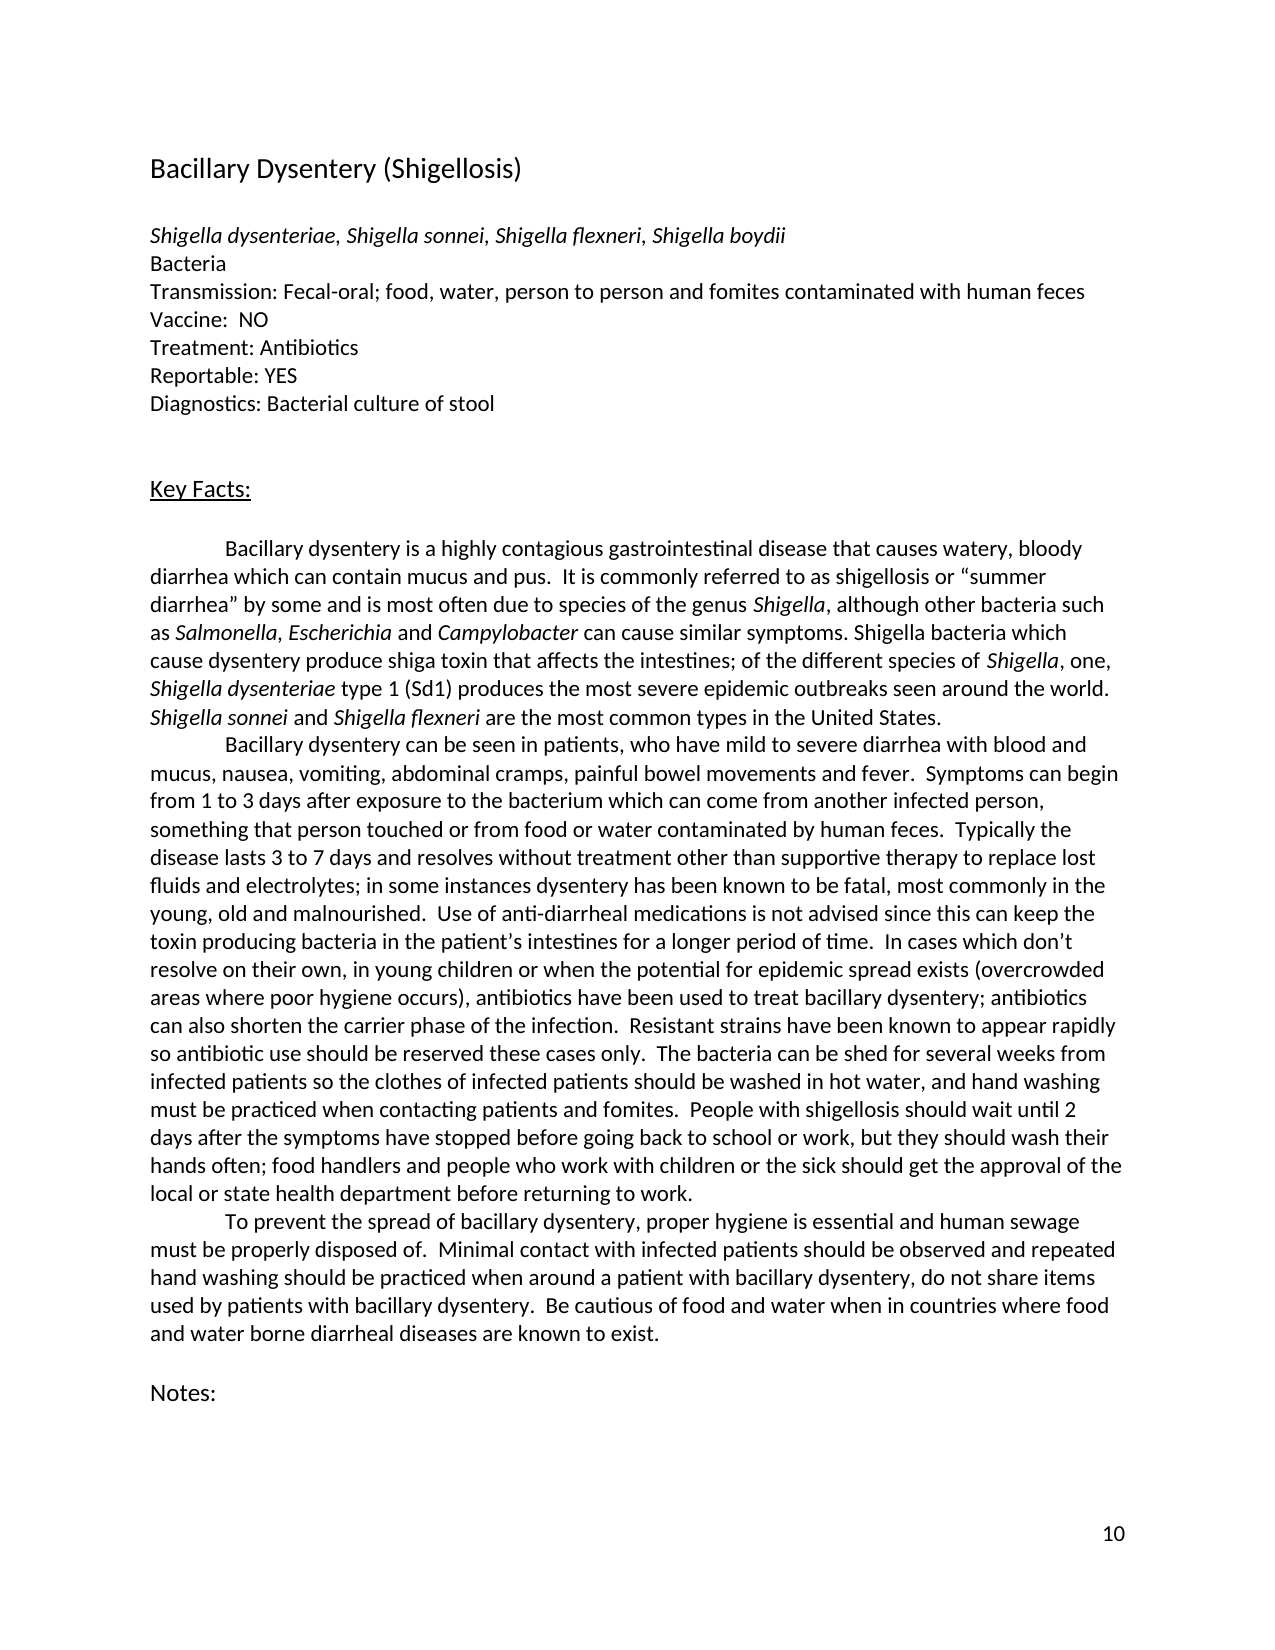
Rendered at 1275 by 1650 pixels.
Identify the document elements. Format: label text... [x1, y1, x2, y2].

text Shigella dysenteriae, Shigella sonnei, Shigella flexneri, Shigella boydii [150, 221, 1125, 249]
text Bacillary dysentery can be seen in patients, who have mild to severe diarrhea with blood and mucus, nausea, vomiting, abdominal cramps, painful bowel movements and fever. Symptoms can begin from 1 to 3 days after exposure to the bacterium which can come from another infected person, something that person touched or from food or water contaminated by human feces. Typically the disease lasts 3 to 7 days and resolves without treatment other than supportive therapy to replace lost fluids and electrolytes; in some instances dysentery has been known to be fatal, most commonly in the young, old and malnourished. Use of anti-diarrheal medications is not advised since this can keep the toxin producing bacteria in the patient’s intestines for a longer period of time. In cases which don’t resolve on their own, in young children or when the potential for epidemic spread exists (overcrowded areas where poor hygiene occurs), antibiotics have been used to treat bacillary dysentery; antibiotics can also shorten the carrier phase of the infection. Resistant strains have been known to appear rapidly so antibiotic use should be reserved these cases only. The bacteria can be shed for several weeks from infected patients so the clothes of infected patients should be washed in hot water, and hand washing must be practiced when contacting patients and fomites. People with shigellosis should wait until 2 days after the symptoms have stopped before going back to school or work, but they should wash their hands often; food handlers and people who work with children or the sick should get the approval of the local or state health department before returning to work. [150, 731, 1125, 1207]
text Diagnostics: Bacterial culture of stool [150, 389, 1125, 417]
text Vaccine: NO [150, 305, 1125, 333]
text Treatment: Antibiotics [150, 333, 1125, 361]
text Transmission: Fecal-oral; food, water, person to person and fomites contaminated with human feces [150, 277, 1125, 305]
text To prevent the spread of bacillary dysentery, proper hygiene is essential and human sewage must be properly disposed of. Minimal contact with infected patients should be observed and repeated hand washing should be practiced when around a patient with bacillary dysentery, do not share items used by patients with bacillary dysentery. Be cautious of food and water when in countries where food and water borne diarrheal diseases are known to exist. [150, 1207, 1125, 1347]
text Bacillary Dysentery (Shigellosis) [150, 150, 1125, 186]
text Bacillary dysentery is a highly contagious gastrointestinal disease that causes watery, bloody diarrhea which can contain mucus and pus. It is commonly referred to as shigellosis or “summer diarrhea” by some and is most often due to species of the genus Shigella, although other bacteria such as Salmonella, Escherichia and Campylobacter can cause similar symptoms. Shigella bacteria which cause dysentery produce shiga toxin that affects the intestines; of the different species of Shigella, one, Shigella dysenteriae type 1 (Sd1) produces the most severe epidemic outbreaks seen around the world. Shigella sonnei and Shigella flexneri are the most common types in the United States. [150, 534, 1125, 731]
text Notes: [150, 1378, 1125, 1408]
text Bacteria [150, 249, 1125, 277]
text Reportable: YES [150, 361, 1125, 389]
text Key Facts: [150, 473, 1125, 504]
